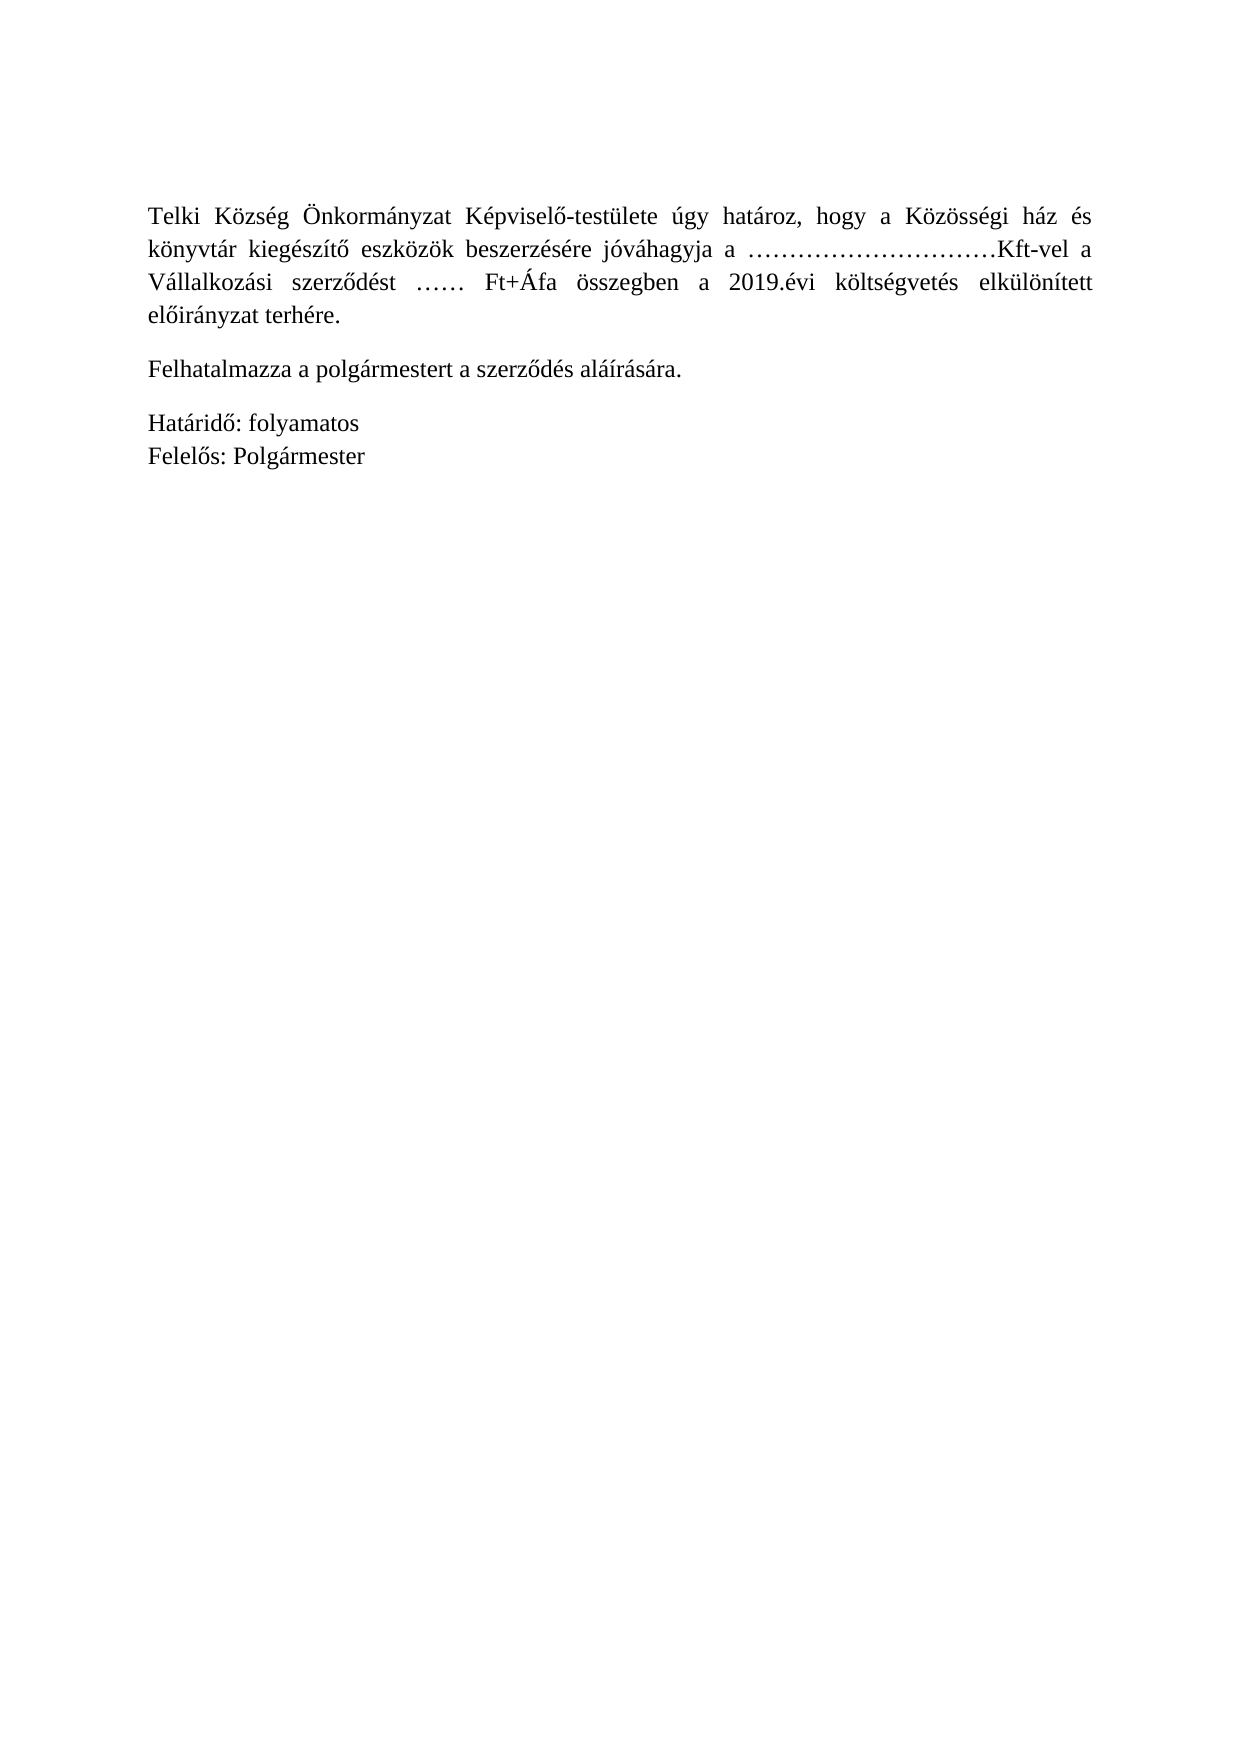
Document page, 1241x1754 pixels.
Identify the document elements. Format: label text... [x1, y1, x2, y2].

text Telki Község Önkormányzat Képviselő-testülete úgy határoz, hogy a Közösségi ház és könyvtár kiegészítő eszközök beszerzésére jóváhagyja a …………………………Kft-vel a Vállalkozási szerződést …… Ft+Áfa összegben a 2019.évi költségvetés elkülönített előirányzat terhére. [148, 201, 1093, 329]
text Felelős: Polgármester [148, 441, 1093, 470]
text Felhatalmazza a polgármestert a szerződés aláírására. [148, 354, 1093, 383]
text Határidő: folyamatos [148, 408, 1093, 437]
